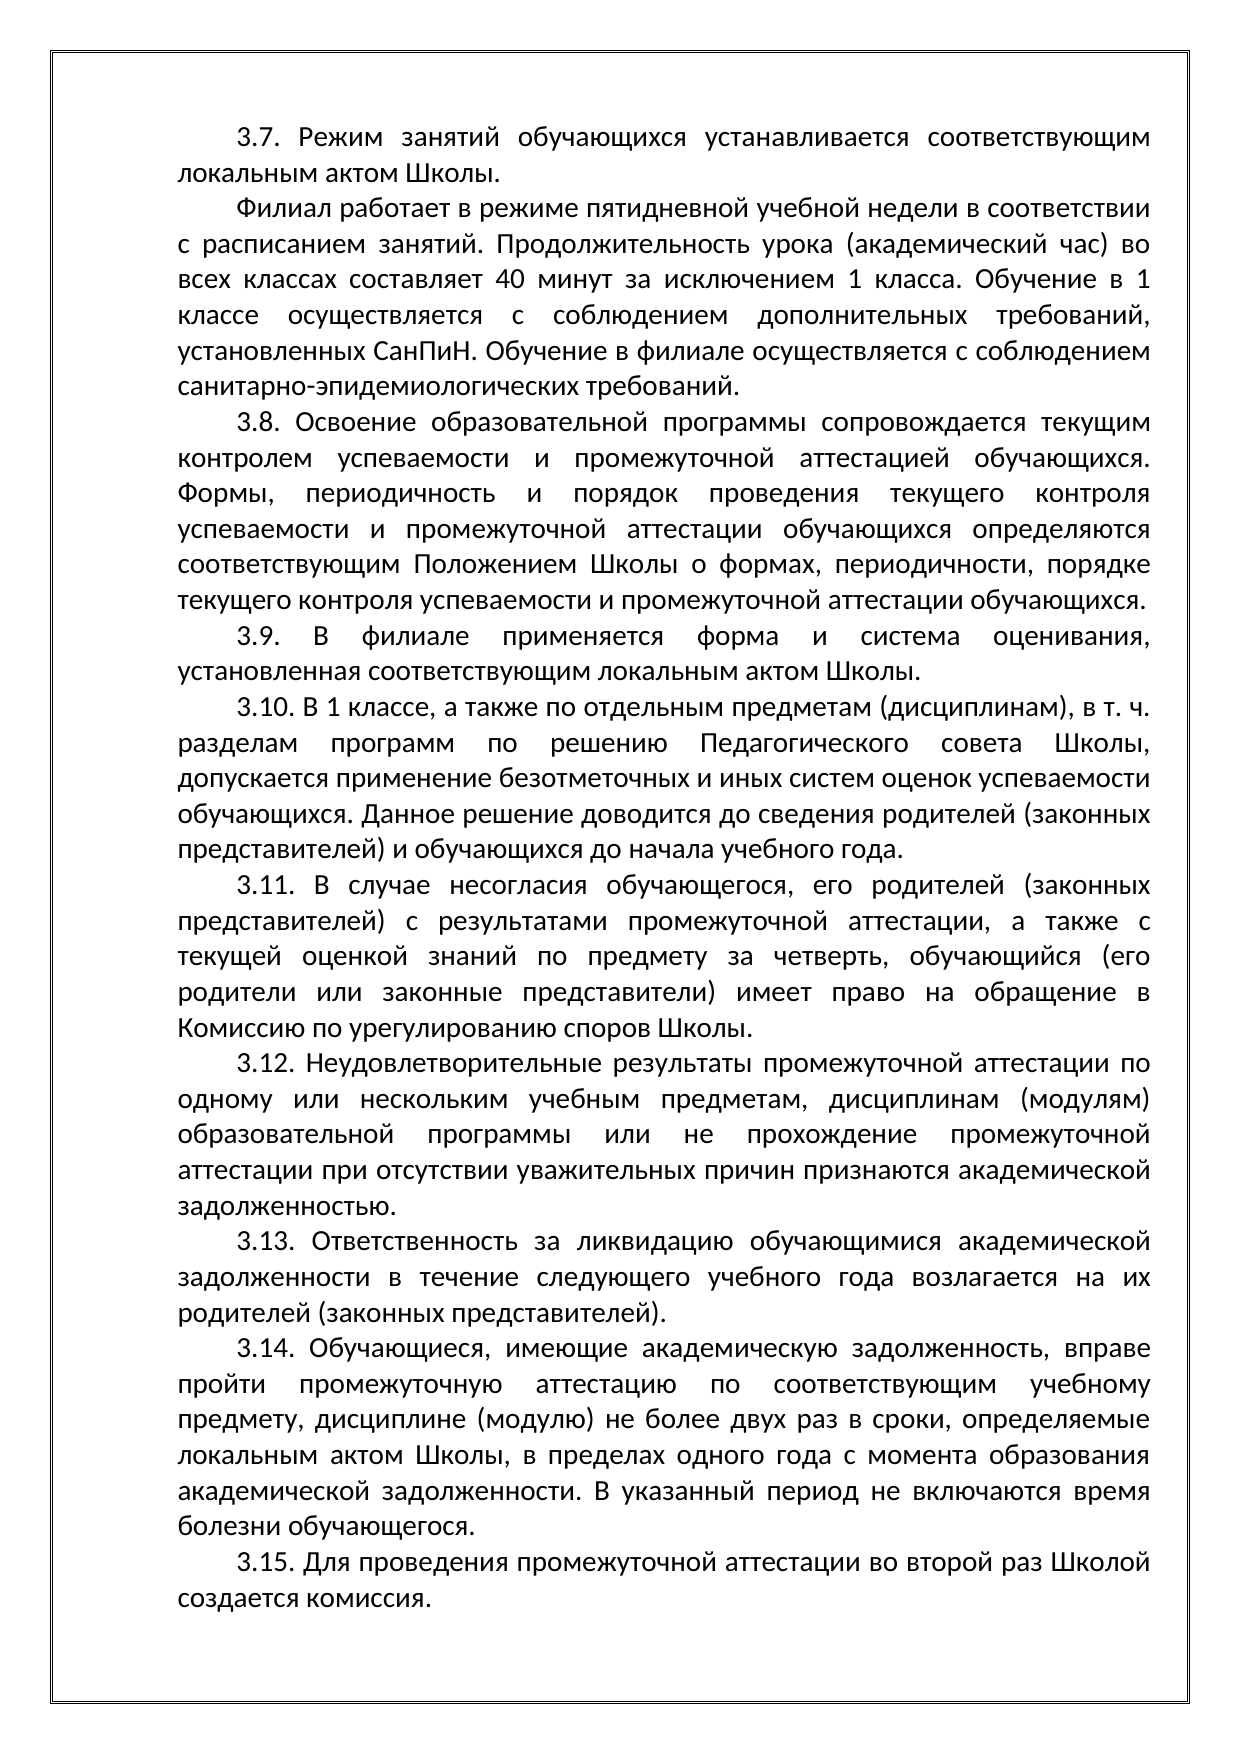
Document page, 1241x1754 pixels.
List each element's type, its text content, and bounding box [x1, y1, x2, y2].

text 3.8. Освоение образовательной программы сопровождается текущим контролем успеваемости и промежуточной аттестацией обучающихся. Формы, периодичность и порядок проведения текущего контроля успеваемости и промежуточной аттестации обучающихся определяются соответствующим Положением Школы о формах, периодичности, порядке текущего контроля успеваемости и промежуточной аттестации обучающихся. [177, 403, 1152, 617]
text 3.11. В случае несогласия обучающегося, его родителей (законных представителей) с результатами промежуточной аттестации, а также с текущей оценкой знаний по предмету за четверть, обучающийся (его родители или законные представители) имеет право на обращение в Комиссию по урегулированию споров Школы. [177, 866, 1152, 1044]
text 3.12. Неудовлетворительные результаты промежуточной аттестации по одному или нескольким учебным предметам, дисциплинам (модулям) образовательной программы или не прохождение промежуточной аттестации при отсутствии уважительных причин признаются академической задолженностью. [177, 1044, 1152, 1222]
text Филиал работает в режиме пятидневной учебной недели в соответствии с расписанием занятий. Продолжительность урока (академический час) во всех классах составляет 40 минут за исключением 1 класса. Обучение в 1 классе осуществляется с соблюдением дополнительных требований, установленных СанПиН. Обучение в филиале осуществляется с соблюдением санитарно-эпидемиологических требований. [177, 189, 1152, 403]
text 3.7. Режим занятий обучающихся устанавливается соответствующим локальным актом Школы. [177, 118, 1152, 189]
text 3.9. В филиале применяется форма и система оценивания, установленная соответствующим локальным актом Школы. [177, 617, 1152, 688]
text 3.14. Обучающиеся, имеющие академическую задолженность, вправе пройти промежуточную аттестацию по соответствующим учебному предмету, дисциплине (модулю) не более двух раз в сроки, определяемые локальным актом Школы, в пределах одного года с момента образования академической задолженности. В указанный период не включаются время болезни обучающегося. [177, 1329, 1152, 1543]
text 3.13. Ответственность за ликвидацию обучающимися академической задолженности в течение следующего учебного года возлагается на их родителей (законных представителей). [177, 1222, 1152, 1329]
text 3.10. В 1 классе, а также по отдельным предметам (дисциплинам), в т. ч. разделам программ по решению Педагогического совета Школы, допускается применение безотметочных и иных систем оценок успеваемости обучающихся. Данное решение доводится до сведения родителей (законных представителей) и обучающихся до начала учебного года. [177, 688, 1152, 866]
text 3.15. Для проведения промежуточной аттестации во второй раз Школой создается комиссия. [177, 1543, 1152, 1614]
